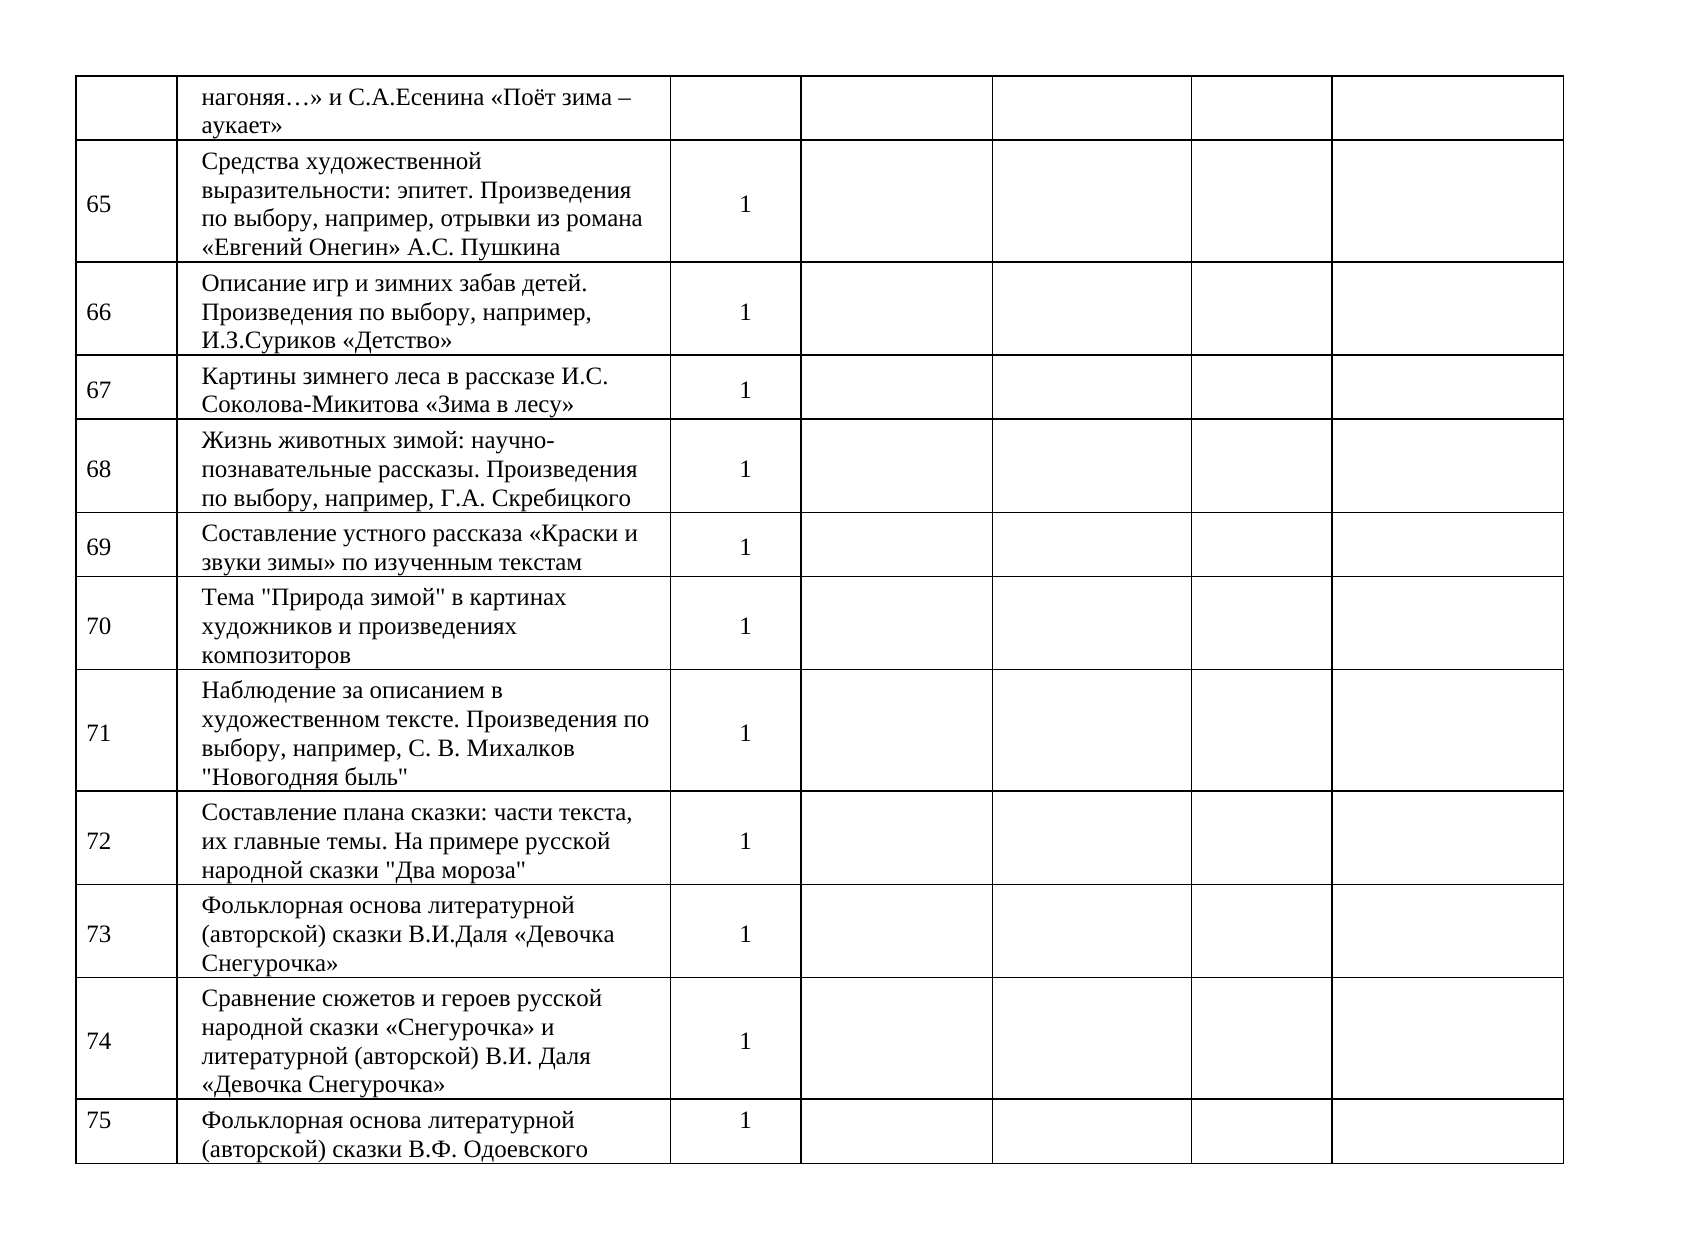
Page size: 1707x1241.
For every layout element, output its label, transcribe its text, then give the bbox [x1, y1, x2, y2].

table_cell [1192, 356, 1331, 418]
table_cell [802, 513, 992, 576]
table_cell [1333, 420, 1563, 511]
table_cell 1 [671, 513, 800, 576]
table_cell [993, 263, 1191, 354]
table_cell 74 [77, 978, 176, 1098]
table_cell [993, 420, 1191, 511]
table_cell [1333, 141, 1563, 261]
table_cell 1 [671, 141, 800, 261]
table_cell [802, 885, 992, 976]
table_cell 67 [77, 356, 176, 418]
table_cell [993, 77, 1191, 139]
table_cell [993, 577, 1191, 669]
table_cell [993, 1100, 1191, 1162]
table_cell 1 [671, 577, 800, 669]
table_cell Описание игр и зимних забав детей. Произведения по выбору, например, И.З.Суриков «Детство» [178, 263, 670, 354]
table_cell Составление плана сказки: части текста, их главные темы. На примере русской народной сказки "Два мороза" [178, 792, 670, 883]
table_cell [802, 77, 992, 139]
table_cell 72 [77, 792, 176, 883]
table_cell 66 [77, 263, 176, 354]
table_cell [1333, 577, 1563, 669]
table_cell [1333, 670, 1563, 790]
table_cell [1333, 1100, 1563, 1162]
table_cell [1192, 513, 1331, 576]
table_cell [1333, 77, 1563, 139]
table_cell [993, 885, 1191, 976]
table_cell Наблюдение за описанием в художественном тексте. Произведения по выбору, например, С. В. Михалков "Новогодняя быль" [178, 670, 670, 790]
table_cell [1192, 263, 1331, 354]
table_cell [802, 141, 992, 261]
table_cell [178, 77, 670, 139]
table_cell [802, 263, 992, 354]
table_cell 1 [671, 356, 800, 418]
table_cell [802, 577, 992, 669]
table_cell [1192, 978, 1331, 1098]
table_cell 1 [671, 885, 800, 976]
table_cell [1333, 885, 1563, 976]
table_cell [1192, 670, 1331, 790]
table_cell Картины зимнего леса в рассказе И.С. Соколова-Микитова «Зима в лесу» [178, 356, 670, 418]
table_cell 1 [671, 420, 800, 511]
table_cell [178, 1100, 670, 1162]
table_cell 70 [77, 577, 176, 669]
table_cell [802, 670, 992, 790]
table_cell [993, 978, 1191, 1098]
table_cell 1 [671, 77, 800, 139]
table_cell [802, 356, 992, 418]
table_cell [802, 792, 992, 883]
table_cell 1 [671, 263, 800, 354]
table_cell [1333, 978, 1563, 1098]
table_cell 64 [77, 77, 176, 139]
table_cell 73 [77, 885, 176, 976]
table_cell [802, 420, 992, 511]
table_cell [993, 513, 1191, 576]
table_cell [1192, 792, 1331, 883]
table_cell [993, 792, 1191, 883]
table_cell [1192, 77, 1331, 139]
table_cell 71 [77, 670, 176, 790]
table_cell 1 [671, 1100, 800, 1162]
table_cell 1 [671, 792, 800, 883]
table_cell [1192, 420, 1331, 511]
table_cell Тема "Природа зимой" в картинах художников и произведениях композиторов [178, 577, 670, 669]
table_cell Сравнение сюжетов и героев русской народной сказки «Снегурочка» и литературной (авторской) В.И. Даля «Девочка Снегурочка» [178, 978, 670, 1098]
table_cell [802, 978, 992, 1098]
table_cell [1192, 885, 1331, 976]
table_cell [993, 670, 1191, 790]
table_cell 69 [77, 513, 176, 576]
table_cell Средства художественной выразительности: эпитет. Произведения по выбору, например, отрывки из романа «Евгений Онегин» А.С. Пушкина [178, 141, 670, 261]
table_cell [1192, 141, 1331, 261]
table_cell [1333, 356, 1563, 418]
table_cell [993, 141, 1191, 261]
table_cell 68 [77, 420, 176, 511]
table_cell [1333, 792, 1563, 883]
table_cell 1 [671, 670, 800, 790]
table_cell 1 [671, 978, 800, 1098]
table_cell [1333, 513, 1563, 576]
table_cell 75 [77, 1100, 176, 1162]
table_cell Составление устного рассказа «Краски и звуки зимы» по изученным текстам [178, 513, 670, 576]
table_cell Жизнь животных зимой: научно-познавательные рассказы. Произведения по выбору, например, Г.А. Скребицкого [178, 420, 670, 511]
table_cell 65 [77, 141, 176, 261]
table_cell [802, 1100, 992, 1162]
table_cell Фольклорная основа литературной (авторской) сказки В.И.Даля «Девочка Снегурочка» [178, 885, 670, 976]
table_cell [993, 356, 1191, 418]
table_cell [1333, 263, 1563, 354]
table_cell [1192, 1100, 1331, 1162]
table_cell [1192, 577, 1331, 669]
